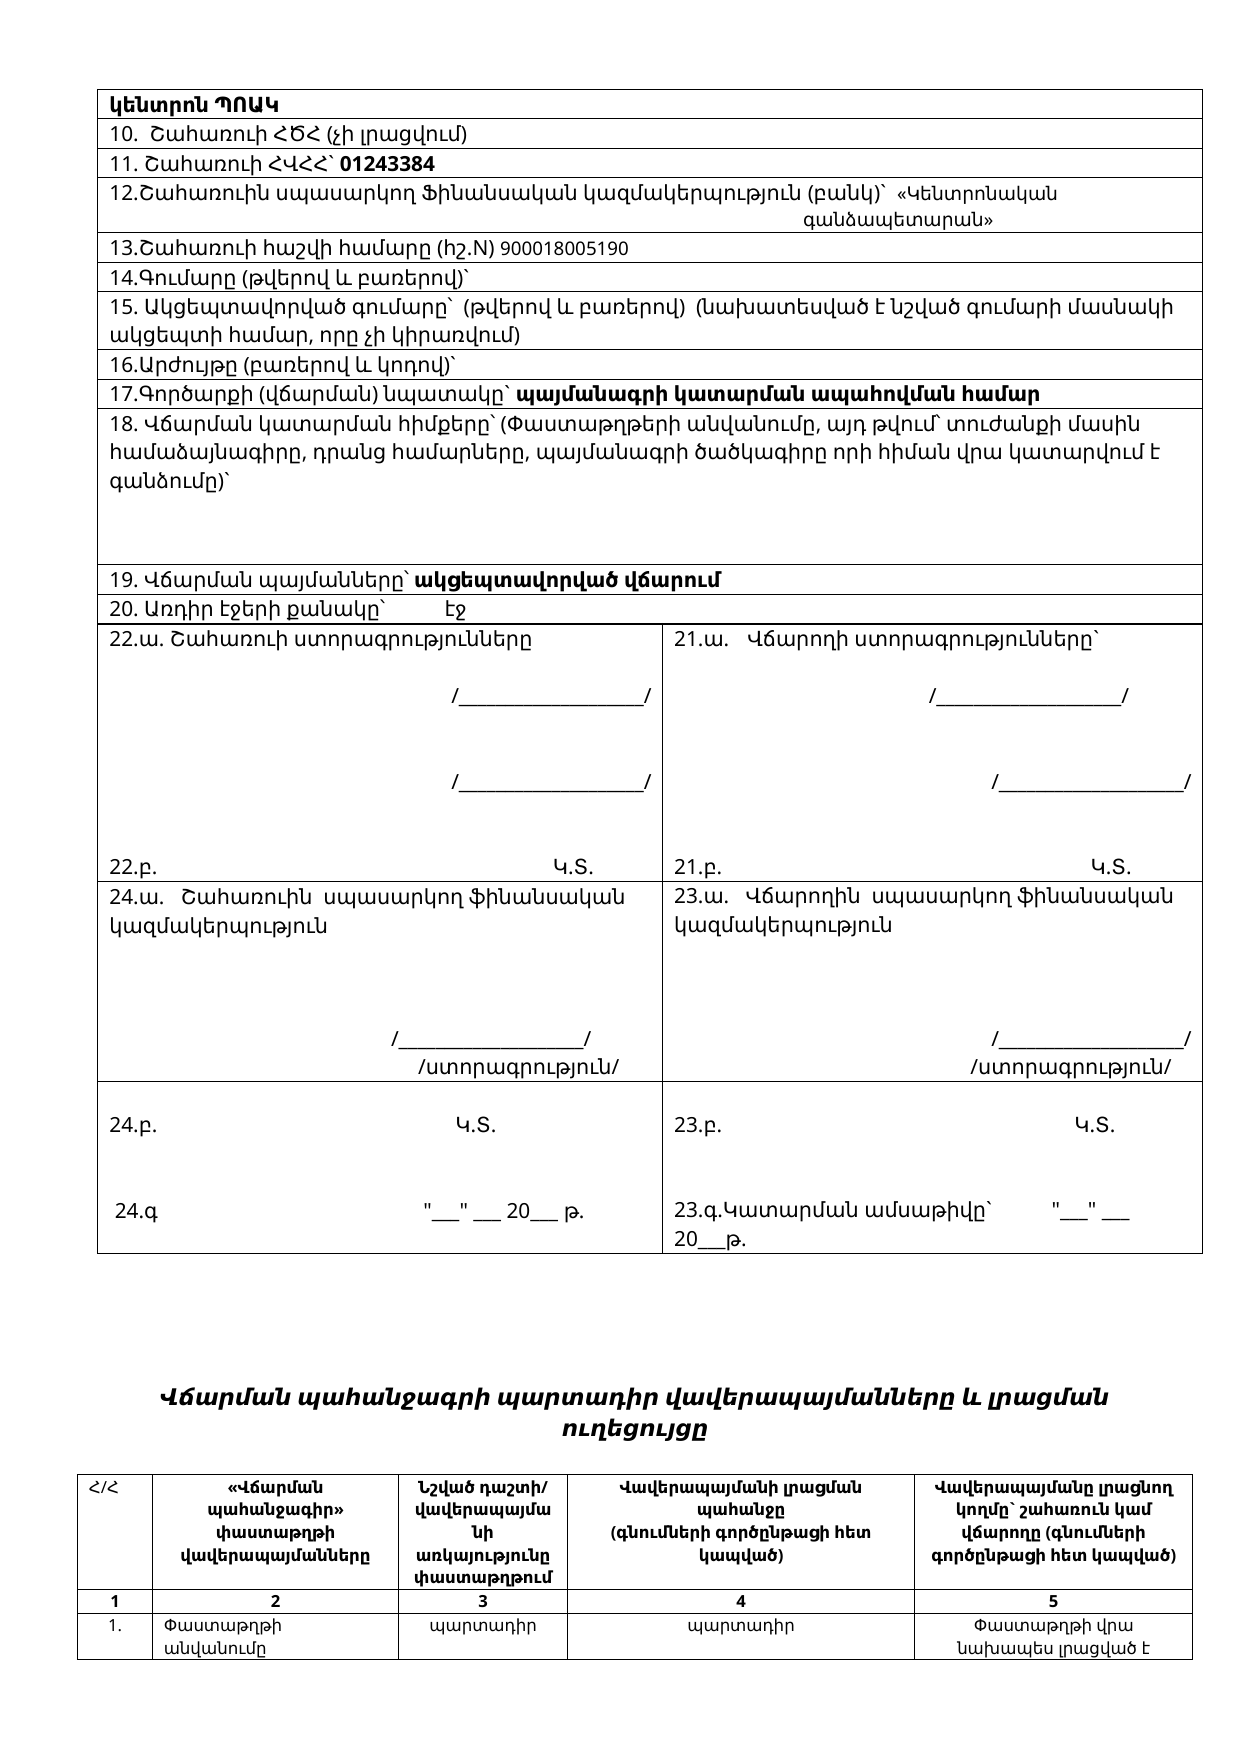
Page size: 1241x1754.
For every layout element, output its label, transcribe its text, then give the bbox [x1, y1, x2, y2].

table_header Հ/Հ [78, 1475, 152, 1589]
table_cell 18. Վճարման կատարման հիմքերը՝ (Փաստաթղթերի անվանումը, այդ թվում՝ տուժանքի մասին համաձայնագիրը, դրանց համարները, պայմանագրի ծածկագիրը որի հիման վրա կատարվում է գանձումը)` [98, 409, 1202, 563]
table_cell 3 [399, 1590, 567, 1612]
table_cell 13.Շահառուի հաշվի համարը (հշ.N) 900018005190 [98, 233, 1202, 262]
table_cell Փաստաթղթի անվանումը [153, 1614, 398, 1659]
table_cell պարտադիր [568, 1614, 914, 1659]
table_cell 4 [568, 1590, 914, 1612]
text Վճարման պահանջագրի պարտադիր վավերապայմանները և լրացման ուղեցույցը [89, 1380, 1181, 1443]
table_header Նշված դաշտի/ վավերապայմանի առկայությունը փաստաթղթում [399, 1475, 567, 1589]
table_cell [98, 90, 1202, 118]
table_header Վավերապայմանի լրացման պահանջը (գնումների գործընթացի հետ կապված) [568, 1475, 914, 1589]
table_cell 19. Վճարման պայմանները՝ ակցեպտավորված վճարում [98, 565, 1202, 593]
table_cell 2 [153, 1590, 398, 1612]
table_header «Վճարման պահանջագիր» փաստաթղթի վավերապայմանները [153, 1475, 398, 1589]
table_cell 11. Շահառուի ՀՎՀՀ` 01243384 [98, 149, 1202, 177]
table_cell 23.ա. Վճարողին սպասարկող ֆինանսական կազմակերպություն /____________________/ /ստորագրություն/ [663, 882, 1202, 1081]
table_cell 1. [78, 1614, 152, 1659]
table_cell 24.բ. Կ.Տ. 24.գ "___" ___ 20___ թ. [98, 1082, 662, 1252]
table_cell 14.Գումարը (թվերով և բառերով)` [98, 263, 1202, 291]
table_cell 15. Ակցեպտավորված գումարը՝ (թվերով և բառերով) (նախատեսված է նշված գումարի մասնակի ակցեպտի համար, որը չի կիրառվում) [98, 292, 1202, 349]
table_cell 5 [915, 1590, 1192, 1612]
table_cell 21.ա. Վճարողի ստորագրությունները` /____________________/ /____________________/ 21.բ. Կ.Տ. [663, 625, 1202, 881]
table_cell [915, 1614, 1192, 1659]
table_cell պարտադիր [399, 1614, 567, 1659]
table_cell 20. Առդիր էջերի քանակը՝ էջ [98, 595, 1202, 623]
table_cell 17.Գործարքի (վճարման) նպատակը` պայմանագրի կատարման ապահովման համար [98, 380, 1202, 408]
table_cell 22.ա. Շահառուի ստորագրությունները /____________________/ /____________________/ 22.բ. Կ.Տ. [98, 625, 662, 881]
table_cell 23.բ. Կ.Տ. 23.գ.Կատարման ամսաթիվը` "___" ___ 20___թ. [663, 1082, 1202, 1252]
table_cell 16.Արժույթը (բառերով և կոդով)` [98, 350, 1202, 378]
table_cell 24.ա. Շահառուին սպասարկող ֆինանսական կազմակերպություն /____________________/ /ստորագրություն/ [98, 882, 662, 1081]
table_header Վավերապայմանը լրացնող կողմը` շահառուն կամ վճարողը (գնումների գործընթացի հետ կապված) [915, 1475, 1192, 1589]
table_cell 12.Շահառուին սպասարկող Ֆինանսական կազմակերպություն (բանկ)` «Կենտրոնական գանձապետարան» [98, 178, 1202, 232]
table_cell 1 [78, 1590, 152, 1612]
table_cell 10. Շահառուի ՀԾՀ (չի լրացվում) [98, 119, 1202, 148]
